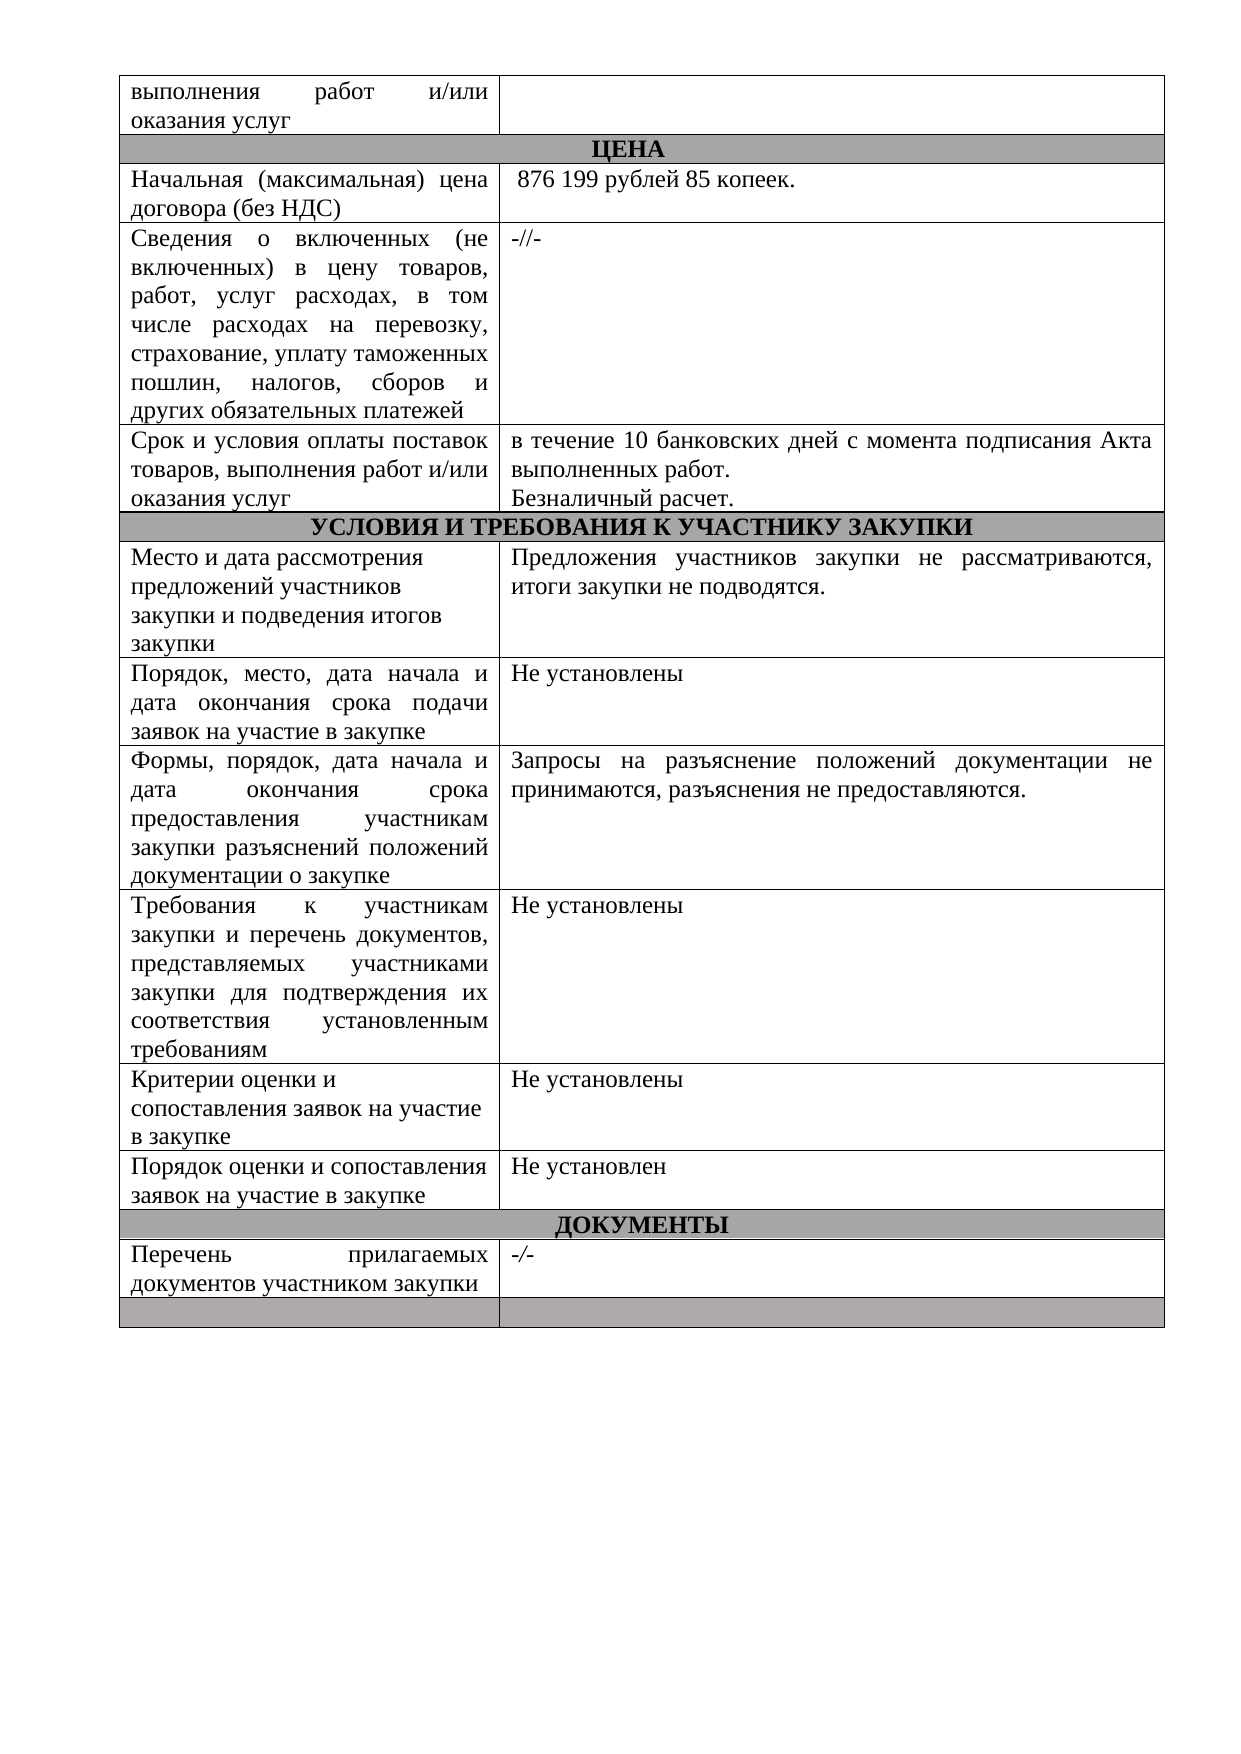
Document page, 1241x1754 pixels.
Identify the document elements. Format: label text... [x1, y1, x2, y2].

table_cell 876 199 рублей 85 копеек. [500, 164, 1164, 222]
table_cell Критерии оценки и сопоставления заявок на участие в закупке [120, 1064, 499, 1150]
table_cell Запросы на разъяснение положений документации не принимаются, разъяснения не предоставляются. [500, 746, 1164, 889]
table_cell Не установлены [500, 658, 1164, 744]
table_cell Не установлены [500, 1064, 1164, 1150]
table_cell Формы, порядок, дата начала и дата окончания срока предоставления участникам закупки разъяснений положений документации о закупке [120, 746, 499, 889]
table_cell Порядок, место, дата начала и дата окончания срока подачи заявок на участие в закупке [120, 658, 499, 744]
table_cell [120, 1298, 499, 1327]
table_cell ДОКУМЕНТЫ [120, 1210, 1164, 1238]
table_cell Место и дата рассмотрения предложений участников закупки и подведения итогов закупки [120, 542, 499, 657]
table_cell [500, 76, 1164, 133]
table_cell Не установлен [500, 1151, 1164, 1209]
table_cell Срок и условия оплаты поставок товаров, выполнения работ и/или оказания услуг [120, 425, 499, 511]
table_cell УСЛОВИЯ И ТРЕБОВАНИЯ К УЧАСТНИКУ ЗАКУПКИ [120, 513, 1164, 541]
table_cell Не установлены [500, 890, 1164, 1063]
table_cell Требования к участникам закупки и перечень документов, представляемых участниками закупки для подтверждения их соответствия установленным требованиям [120, 890, 499, 1063]
table_cell -//- [500, 223, 1164, 424]
table_cell Порядок оценки и сопоставления заявок на участие в закупке [120, 1151, 499, 1209]
table_cell -/- [500, 1240, 1164, 1297]
table_cell ЦЕНА [120, 135, 1164, 163]
table_cell Перечень прилагаемых документов участником закупки [120, 1240, 499, 1297]
table_cell [500, 1298, 1164, 1327]
table_cell в течение 10 банковских дней с момента подписания Акта выполненных работ. Безналичный расчет. [500, 425, 1164, 511]
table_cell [120, 76, 499, 133]
table_cell Предложения участников закупки не рассматриваются, итоги закупки не подводятся. [500, 542, 1164, 657]
table_cell Сведения о включенных (не включенных) в цену товаров, работ, услуг расходах, в том числе расходах на перевозку, страхование, уплату таможенных пошлин, налогов, сборов и других обязательных платежей [120, 223, 499, 424]
table_cell Начальная (максимальная) цена договора (без НДС) [120, 164, 499, 222]
